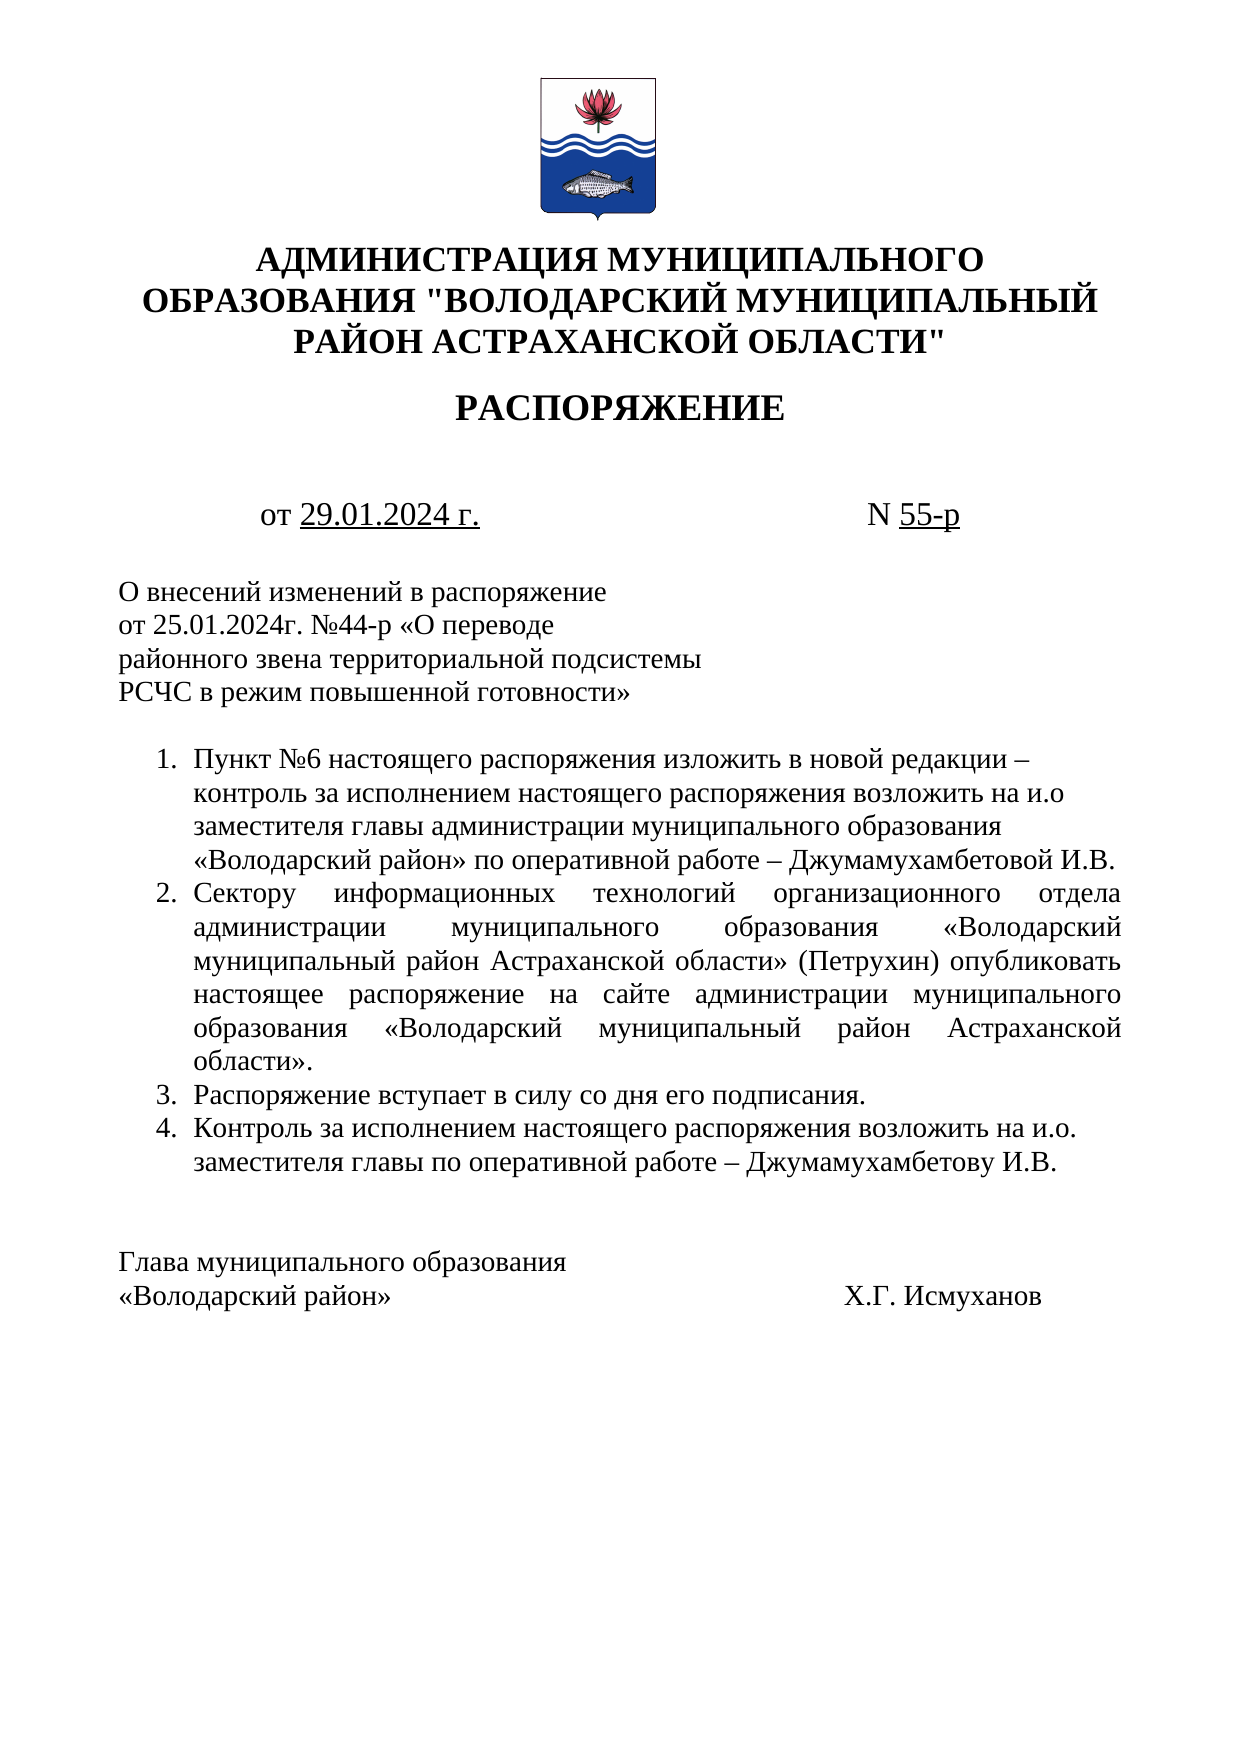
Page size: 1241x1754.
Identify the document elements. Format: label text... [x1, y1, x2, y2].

table_header N 55-р [622, 494, 1122, 532]
text РСЧС в режим повышенной готовности» [118, 674, 1122, 708]
list Распоряжение вступает в силу со дня его подписания. [156, 1077, 1122, 1110]
text АДМИНИСТРАЦИЯ МУНИЦИПАЛЬНОГО ОБРАЗОВАНИЯ "ВОЛОДАРСКИЙ МУНИЦИПАЛЬНЫЙ РАЙОН АСТРАХАНСКОЙ ОБЛАСТИ" [118, 238, 1122, 361]
list Пункт №6 настоящего распоряжения изложить в новой редакции – контроль за исполнением настоящего распоряжения возложить на и.о заместителя главы администрации муниципального образования «Володарский район» по оперативной работе – Джумамухамбетовой И.В. [156, 741, 1122, 876]
picture [540, 77, 657, 221]
list Контроль за исполнением настоящего распоряжения возложить на и.о. заместителя главы по оперативной работе – Джумамухамбетову И.В. [156, 1110, 1122, 1177]
text О внесений изменений в распоряжение [118, 574, 1122, 607]
text «Володарский район» Х.Г. Исмуханов [118, 1278, 1122, 1312]
text районного звена территориальной подсистемы [118, 641, 1122, 674]
list Сектору информационных технологий организационного отдела администрации муниципального образования «Володарский муниципальный район Астраханской области» (Петрухин) опубликовать настоящее распоряжение на сайте администрации муниципального образования «Володарский муниципальный район Астраханской области». [156, 876, 1122, 1077]
text РАСПОРЯЖЕНИЕ [118, 385, 1122, 428]
table_header от 29.01.2024 г. [118, 494, 622, 532]
text Глава муниципального образования [118, 1244, 1122, 1278]
text от 25.01.2024г. №44-р «О переводе [118, 607, 1122, 641]
